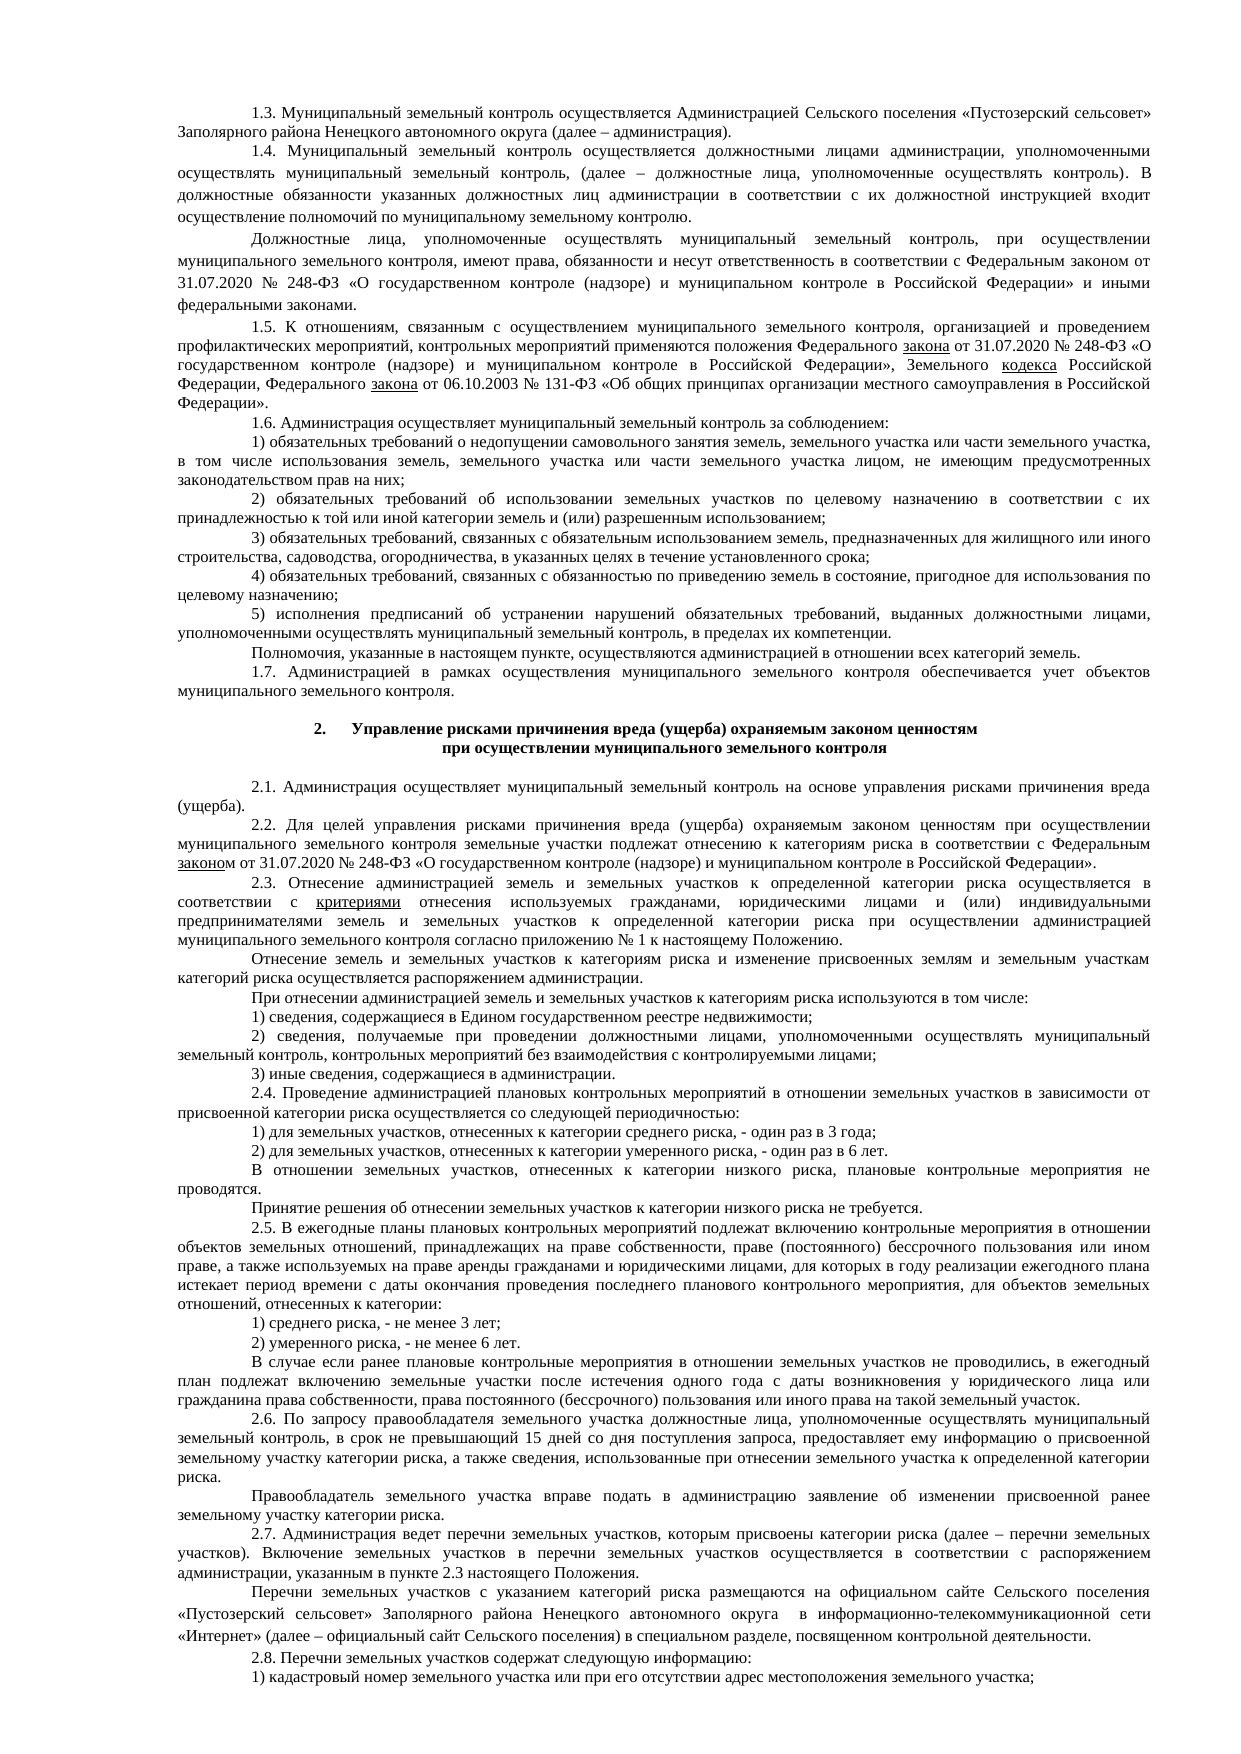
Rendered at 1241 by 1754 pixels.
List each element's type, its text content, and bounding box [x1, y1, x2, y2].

text В случае если ранее плановые контрольные мероприятия в отношении земельных участков не проводились, в ежегодный план подлежат включению земельные участки после истечения одного года с даты возникновения у юридического лица или гражданина права собственности, права постоянного (бессрочного) пользования или иного права на такой земельный участок. [177, 1352, 1152, 1409]
text 1) среднего риска, - не менее 3 лет; [177, 1313, 1152, 1332]
text 3) обязательных требований, связанных с обязательным использованием земель, предназначенных для жилищного или иного строительства, садоводства, огородничества, в указанных целях в течение установленного срока; [177, 527, 1152, 566]
text 2) для земельных участков, отнесенных к категории умеренного риска, - один раз в 6 лет. [177, 1141, 1152, 1160]
text 2.4. Проведение администрацией плановых контрольных мероприятий в отношении земельных участков в зависимости от присвоенной категории риска осуществляется со следующей периодичностью: [177, 1083, 1152, 1122]
text 5) исполнения предписаний об устранении нарушений обязательных требований, выданных должностными лицами, уполномоченными осуществлять муниципальный земельный контроль, в пределах их компетенции. [177, 604, 1152, 642]
text 1.7. Администрацией в рамках осуществления муниципального земельного контроля обеспечивается учет объектов муниципального земельного контроля. [177, 662, 1152, 700]
text 4) обязательных требований, связанных с обязанностью по приведению земель в состояние, пригодное для использования по целевому назначению; [177, 566, 1152, 604]
text при осуществлении муниципального земельного контроля [177, 738, 1152, 757]
text 1.3. Муниципальный земельный контроль осуществляется Администрацией Сельского поселения «Пустозерский сельсовет» Заполярного района Ненецкого автономного округа (далее – администрация). [177, 102, 1152, 141]
text 1) для земельных участков, отнесенных к категории среднего риска, - один раз в 3 года; [177, 1122, 1152, 1141]
text 2.2. Для целей управления рисками причинения вреда (ущерба) охраняемым законом ценностям при осуществлении муниципального земельного контроля земельные участки подлежат отнесению к категориям риска в соответствии с Федеральным законом от 31.07.2020 № 248-ФЗ «О государственном контроле (надзоре) и муниципальном контроле в Российской Федерации». [177, 815, 1152, 872]
text 2.6. По запросу правообладателя земельного участка должностные лица, уполномоченные осуществлять муниципальный земельный контроль, в срок не превышающий 15 дней со дня поступления запроса, предоставляет ему информацию о присвоенной земельному участку категории риска, а также сведения, использованные при отнесении земельного участка к определенной категории риска. [177, 1409, 1152, 1486]
text 1.5. К отношениям, связанным с осуществлением муниципального земельного контроля, организацией и проведением профилактических мероприятий, контрольных мероприятий применяются положения Федерального закона от 31.07.2020 № 248-ФЗ «О государственном контроле (надзоре) и муниципальном контроле в Российской Федерации», Земельного кодекса Российской Федерации, Федерального закона от 06.10.2003 № 131-ФЗ «Об общих принципах организации местного самоуправления в Российской Федерации». [177, 317, 1152, 412]
list Управление рисками причинения вреда (ущерба) охраняемым законом ценностям [140, 719, 1152, 738]
text В отношении земельных участков, отнесенных к категории низкого риска, плановые контрольные мероприятия не проводятся. [177, 1160, 1152, 1198]
text 1) кадастровый номер земельного участка или при его отсутствии адрес местоположения земельного участка; [177, 1667, 1152, 1686]
text Правообладатель земельного участка вправе подать в администрацию заявление об изменении присвоенной ранее земельному участку категории риска. [177, 1486, 1152, 1524]
text 2) умеренного риска, - не менее 6 лет. [177, 1332, 1152, 1352]
text 1) обязательных требований о недопущении самовольного занятия земель, земельного участка или части земельного участка, в том числе использования земель, земельного участка или части земельного участка лицом, не имеющим предусмотренных законодательством прав на них; [177, 432, 1152, 489]
text 1.4. Муниципальный земельный контроль осуществляется должностными лицами администрации, уполномоченными осуществлять муниципальный земельный контроль, (далее – должностные лица, уполномоченные осуществлять контроль). В должностные обязанности указанных должностных лиц администрации в соответствии с их должностной инструкцией входит осуществление полномочий по муниципальному земельному контролю. [177, 141, 1152, 226]
text 3) иные сведения, содержащиеся в администрации. [177, 1064, 1152, 1083]
text Перечни земельных участков с указанием категорий риска размещаются на официальном сайте Сельского поселения «Пустозерский сельсовет» Заполярного района Ненецкого автономного округа в информационно-телекоммуникационной сети «Интернет» (далее – официальный сайт Сельского поселения) в специальном разделе, посвященном контрольной деятельности. [177, 1582, 1152, 1645]
text Должностные лица, уполномоченные осуществлять муниципальный земельный контроль, при осуществлении муниципального земельного контроля, имеют права, обязанности и несут ответственность в соответствии с Федеральным законом от 31.07.2020 № 248-ФЗ «О государственном контроле (надзоре) и муниципальном контроле в Российской Федерации» и иными федеральными законами. [177, 229, 1152, 314]
text 1) сведения, содержащиеся в Едином государственном реестре недвижимости; [177, 1007, 1152, 1026]
text 2.3. Отнесение администрацией земель и земельных участков к определенной категории риска осуществляется в соответствии с критериями отнесения используемых гражданами, юридическими лицами и (или) индивидуальными предпринимателями земель и земельных участков к определенной категории риска при осуществлении администрацией муниципального земельного контроля согласно приложению № 1 к настоящему Положению. [177, 872, 1152, 949]
text 2) сведения, получаемые при проведении должностными лицами, уполномоченными осуществлять муниципальный земельный контроль, контрольных мероприятий без взаимодействия с контролируемыми лицами; [177, 1026, 1152, 1064]
text Отнесение земель и земельных участков к категориям риска и изменение присвоенных землям и земельным участкам категорий риска осуществляется распоряжением администрации. [177, 949, 1152, 987]
text 2.8. Перечни земельных участков содержат следующую информацию: [177, 1648, 1152, 1667]
text 1.6. Администрация осуществляет муниципальный земельный контроль за соблюдением: [177, 412, 1152, 432]
text 2.5. В ежегодные планы плановых контрольных мероприятий подлежат включению контрольные мероприятия в отношении объектов земельных отношений, принадлежащих на праве собственности, праве (постоянного) бессрочного пользования или ином праве, а также используемых на праве аренды гражданами и юридическими лицами, для которых в году реализации ежегодного плана истекает период времени с даты окончания проведения последнего планового контрольного мероприятия, для объектов земельных отношений, отнесенных к категории: [177, 1217, 1152, 1313]
text При отнесении администрацией земель и земельных участков к категориям риска используются в том числе: [177, 987, 1152, 1007]
text Принятие решения об отнесении земельных участков к категории низкого риска не требуется. [177, 1198, 1152, 1217]
text 2.1. Администрация осуществляет муниципальный земельный контроль на основе управления рисками причинения вреда (ущерба). [177, 777, 1152, 815]
text 2) обязательных требований об использовании земельных участков по целевому назначению в соответствии с их принадлежностью к той или иной категории земель и (или) разрешенным использованием; [177, 489, 1152, 527]
text 2.7. Администрация ведет перечни земельных участков, которым присвоены категории риска (далее – перечни земельных участков). Включение земельных участков в перечни земельных участков осуществляется в соответствии с распоряжением администрации, указанным в пункте 2.3 настоящего Положения. [177, 1524, 1152, 1582]
text Полномочия, указанные в настоящем пункте, осуществляются администрацией в отношении всех категорий земель. [177, 642, 1152, 662]
